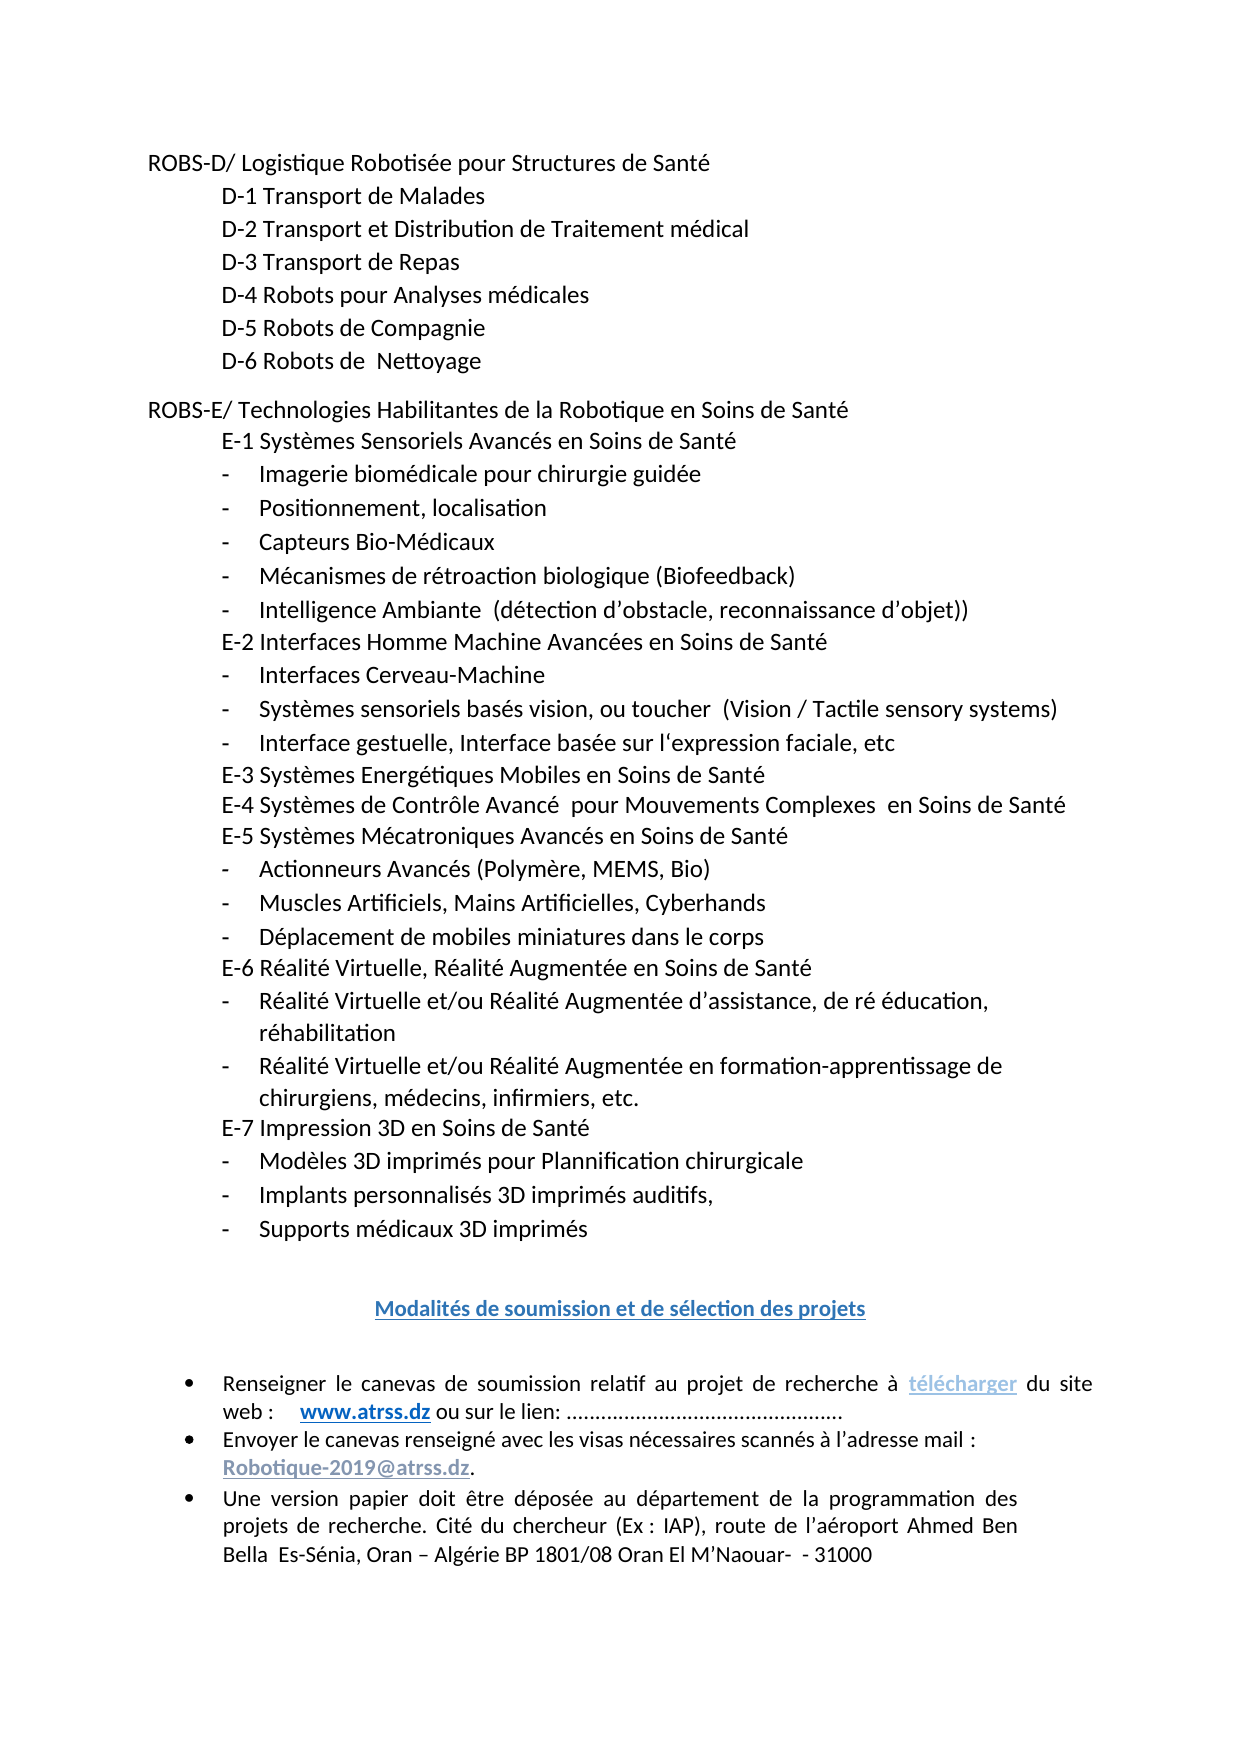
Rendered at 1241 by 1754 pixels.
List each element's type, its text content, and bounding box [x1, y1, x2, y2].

list Muscles Artificiels, Mains Artificielles, Cyberhands [221, 884, 1093, 918]
text D-2 Transport et Distribution de Traitement médical [148, 213, 1093, 244]
list Mécanismes de rétroaction biologique (Biofeedback) [221, 558, 1093, 592]
text D-6 Robots de Nettoyage [148, 345, 1093, 376]
text Modalités de soumission et de sélection des projets [148, 1294, 1093, 1322]
text E-4 Systèmes de Contrôle Avancé pour Mouvements Complexes en Soins de Santé [221, 789, 1093, 820]
text E-2 Interfaces Homme Machine Avancées en Soins de Santé [221, 626, 1093, 657]
text ROBS-D/ Logistique Robotisée pour Structures de Santé [148, 148, 1093, 178]
list Envoyer le canevas renseigné avec les visas nécessaires scannés à l’adresse mail : [185, 1425, 1019, 1453]
list Interfaces Cerveau-Machine [221, 657, 1093, 691]
list Actionneurs Avancés (Polymère, MEMS, Bio) [221, 850, 1093, 884]
text E-1 Systèmes Sensoriels Avancés en Soins de Santé [221, 425, 1093, 456]
text D-4 Robots pour Analyses médicales [148, 279, 1093, 310]
text ROBS-E/ Technologies Habilitantes de la Robotique en Soins de Santé [148, 395, 1093, 425]
list Implants personnalisés 3D imprimés auditifs, [221, 1177, 1093, 1211]
list Interface gestuelle, Interface basée sur l‘expression faciale, etc [221, 725, 1093, 759]
list Réalité Virtuelle et/ou Réalité Augmentée d’assistance, de ré éducation, réhabilitation [221, 983, 1093, 1048]
text D-3 Transport de Repas [148, 246, 1093, 277]
list Positionnement, localisation [221, 490, 1093, 524]
text E-5 Systèmes Mécatroniques Avancés en Soins de Santé [221, 820, 1093, 850]
text E-3 Systèmes Energétiques Mobiles en Soins de Santé [221, 759, 1093, 789]
list Modèles 3D imprimés pour Plannification chirurgicale [221, 1143, 1093, 1177]
text D-1 Transport de Malades [148, 181, 1093, 211]
text E-6 Réalité Virtuelle, Réalité Augmentée en Soins de Santé [221, 952, 1093, 983]
list Intelligence Ambiante (détection d’obstacle, reconnaissance d’objet)) [221, 592, 1093, 626]
list Déplacement de mobiles miniatures dans le corps [221, 918, 1093, 952]
text E-7 Impression 3D en Soins de Santé [221, 1112, 1093, 1143]
list Systèmes sensoriels basés vision, ou toucher (Vision / Tactile sensory systems) [221, 691, 1093, 725]
list Imagerie biomédicale pour chirurgie guidée [221, 456, 1093, 490]
list Robotique-2019@atrss.dz. [223, 1453, 1019, 1481]
list Réalité Virtuelle et/ou Réalité Augmentée en formation-apprentissage de chirurgiens, médecins, infirmiers, etc. [221, 1048, 1093, 1112]
list Supports médicaux 3D imprimés [221, 1211, 1093, 1245]
text D-5 Robots de Compagnie [148, 312, 1093, 343]
list Une version papier doit être déposée au département de la programmation des projets de recherche. Cité du chercheur (Ex : IAP), route de l’aéroport Ahmed Ben Bella Es-Sénia, Oran – Algérie BP 1801/08 Oran El M’Naouar- - 31000 [185, 1484, 1019, 1568]
list Capteurs Bio-Médicaux [221, 524, 1093, 558]
list Renseigner le canevas de soumission relatif au projet de recherche à télécharger du site web : www.atrss.dz ou sur le lien: ................................................ [185, 1369, 1093, 1425]
